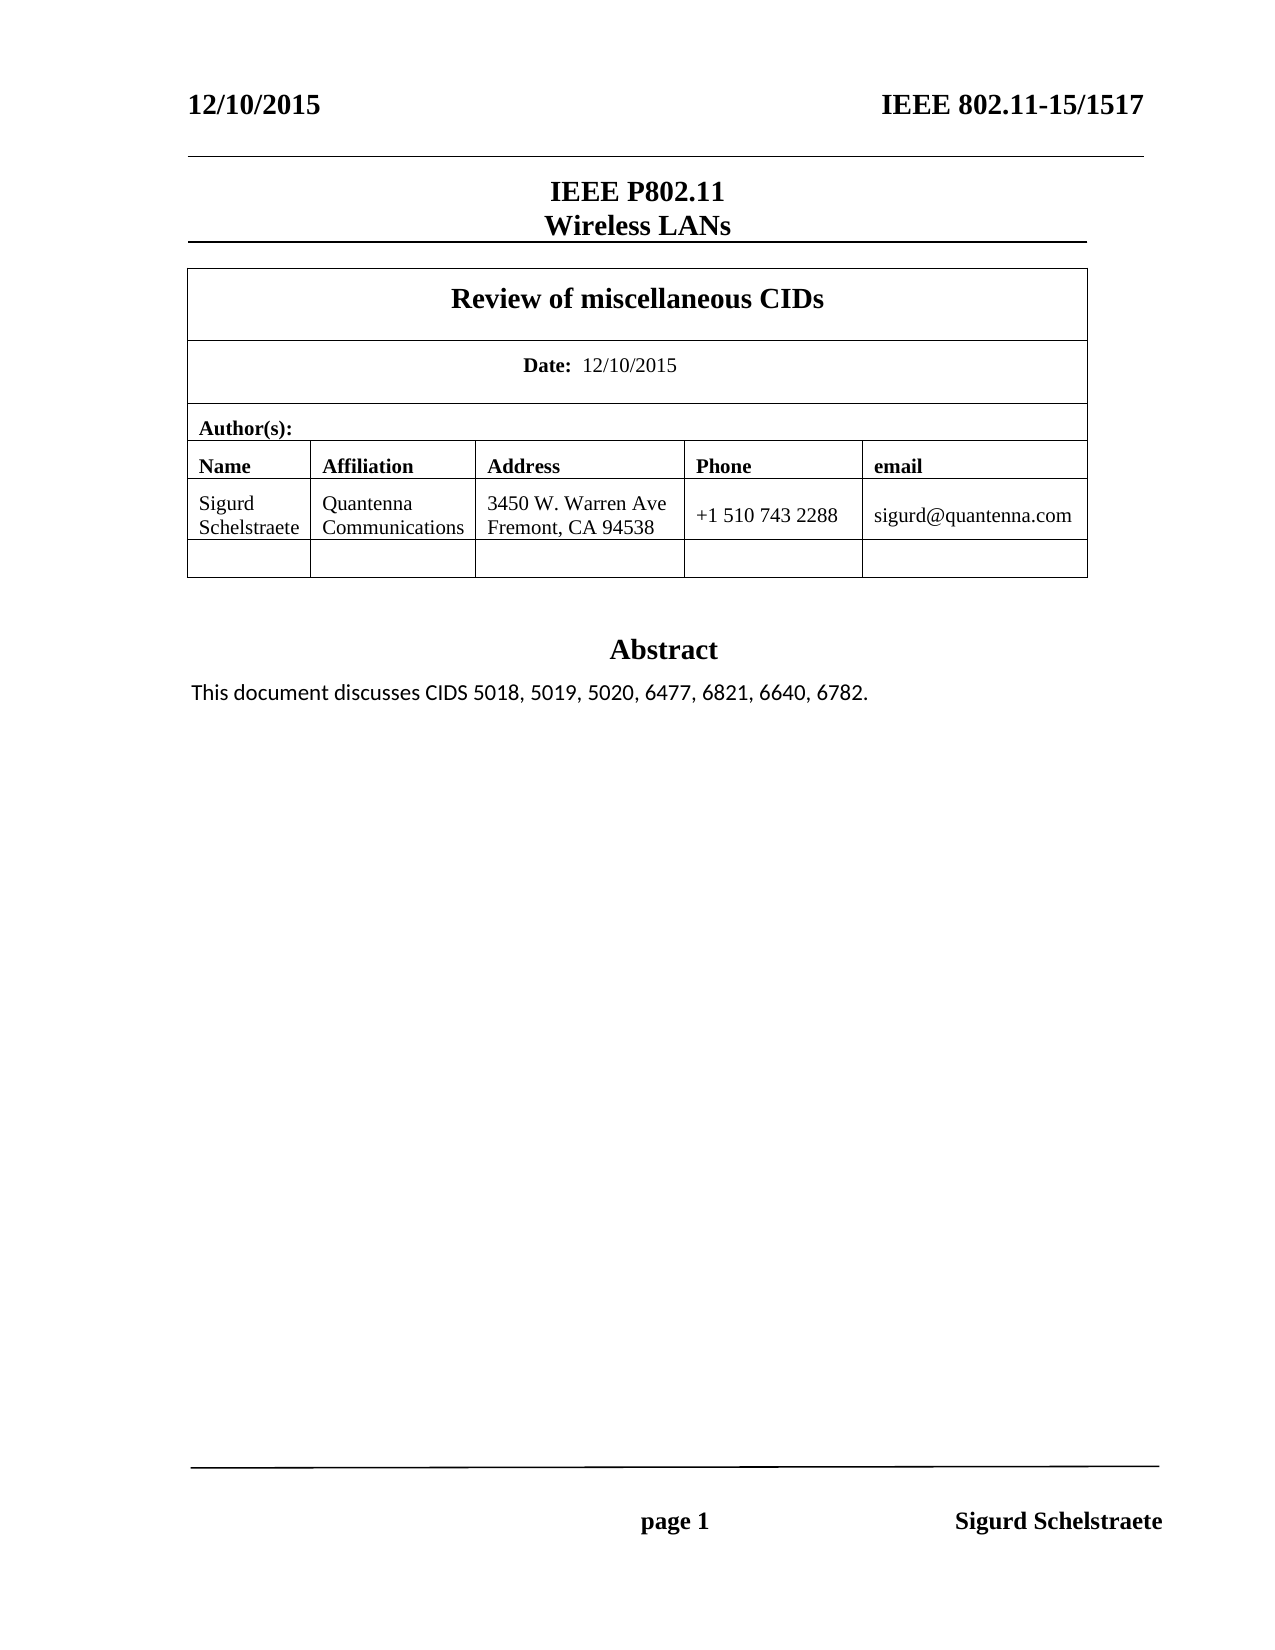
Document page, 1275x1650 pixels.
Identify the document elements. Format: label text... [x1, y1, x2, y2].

table_cell 3450 W. Warren Ave Fremont, CA 94538 [476, 479, 684, 539]
table_cell Quantenna Communications [311, 479, 475, 539]
table_cell sigurd@quantenna.com [863, 479, 1087, 539]
table_cell Phone [685, 441, 862, 478]
table_cell +1 510 743 2288 [685, 479, 862, 539]
table_cell [476, 540, 684, 577]
table_header Review of miscellaneous CIDs [188, 269, 1087, 340]
table_cell Affiliation [311, 441, 475, 478]
table_cell Address [476, 441, 684, 478]
table_cell [311, 540, 475, 577]
text IEEE P802.11 Wireless LANs [187, 174, 1087, 243]
table_cell Date: 12/10/2015 [188, 341, 1087, 402]
table_cell [188, 540, 310, 577]
table_cell Author(s): [188, 404, 1087, 440]
table_cell [863, 540, 1087, 577]
table_cell Sigurd Schelstraete [188, 479, 310, 539]
table_cell [685, 540, 862, 577]
table_cell email [863, 441, 1087, 478]
table_cell Name [188, 441, 310, 478]
